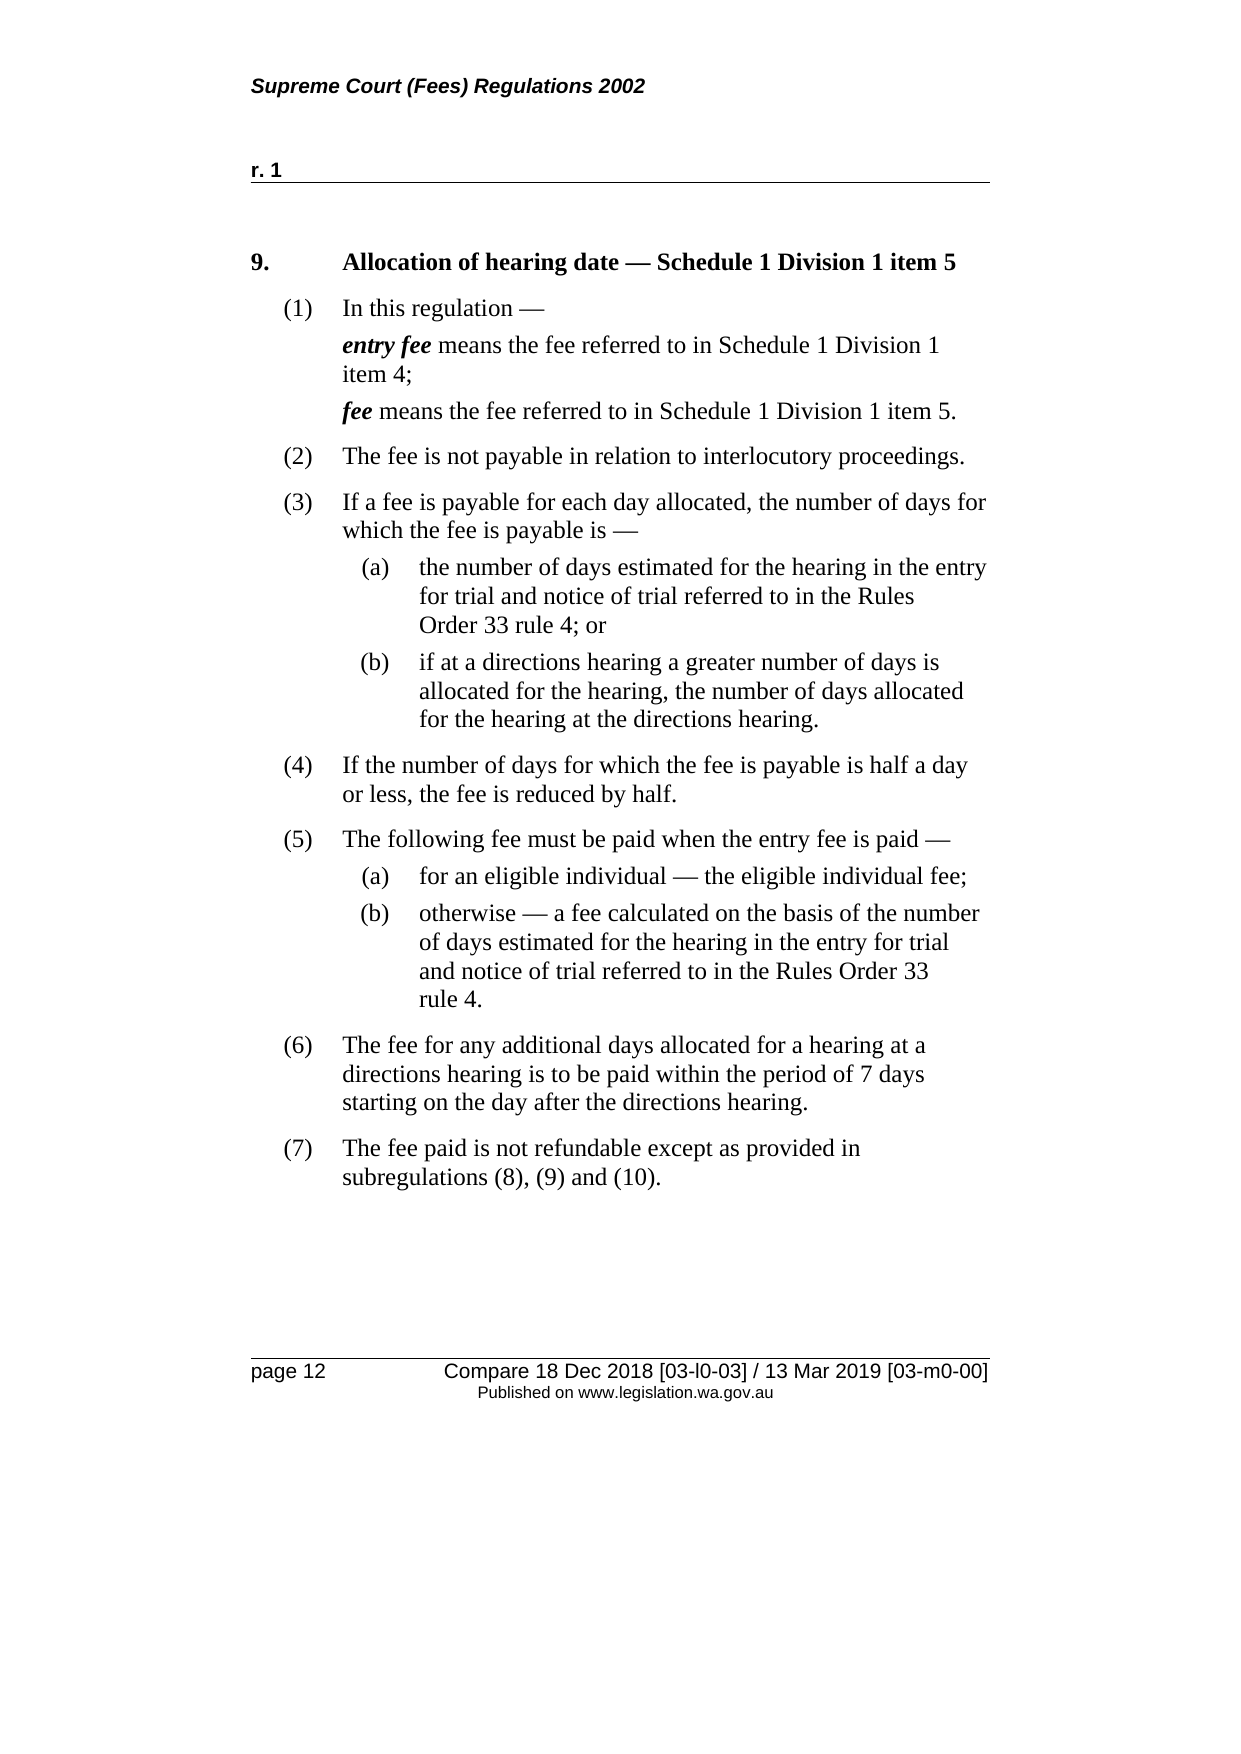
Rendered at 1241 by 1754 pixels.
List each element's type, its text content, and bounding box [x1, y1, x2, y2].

text (7) The fee paid is not refundable except as provided in subregulations (8), (9) and (10). [251, 1133, 990, 1190]
subtitle 9. Allocation of hearing date — Schedule 1 Division 1 item 5 [251, 247, 990, 276]
text (2) The fee is not payable in relation to interlocutory proceedings. [251, 441, 990, 470]
text (6) The fee for any additional days allocated for a hearing at a directions hearing is to be paid within the period of 7 days starting on the day after the directions hearing. [251, 1030, 990, 1116]
text (5) The following fee must be paid when the entry fee is paid — [251, 824, 990, 853]
text (4) If the number of days for which the fee is payable is half a day or less, the fee is reduced by half. [251, 750, 990, 807]
text entry fee means the fee referred to in Schedule 1 Division 1 item 4; [251, 330, 990, 387]
text (1) In this regulation — [251, 293, 990, 322]
text (a) for an eligible individual — the eligible individual fee; [251, 861, 990, 890]
text (a) the number of days estimated for the hearing in the entry for trial and notice of trial referred to in the Rules Order 33 rule 4; or [251, 552, 990, 639]
text (3) If a fee is payable for each day allocated, the number of days for which the fee is payable is — [251, 487, 990, 544]
text (b) if at a directions hearing a greater number of days is allocated for the hearing, the number of days allocated for the hearing at the directions hearing. [251, 647, 990, 733]
text fee means the fee referred to in Schedule 1 Division 1 item 5. [251, 396, 990, 424]
text (b) otherwise — a fee calculated on the basis of the number of days estimated for the hearing in the entry for trial and notice of trial referred to in the Rules Order 33 rule 4. [251, 898, 990, 1013]
